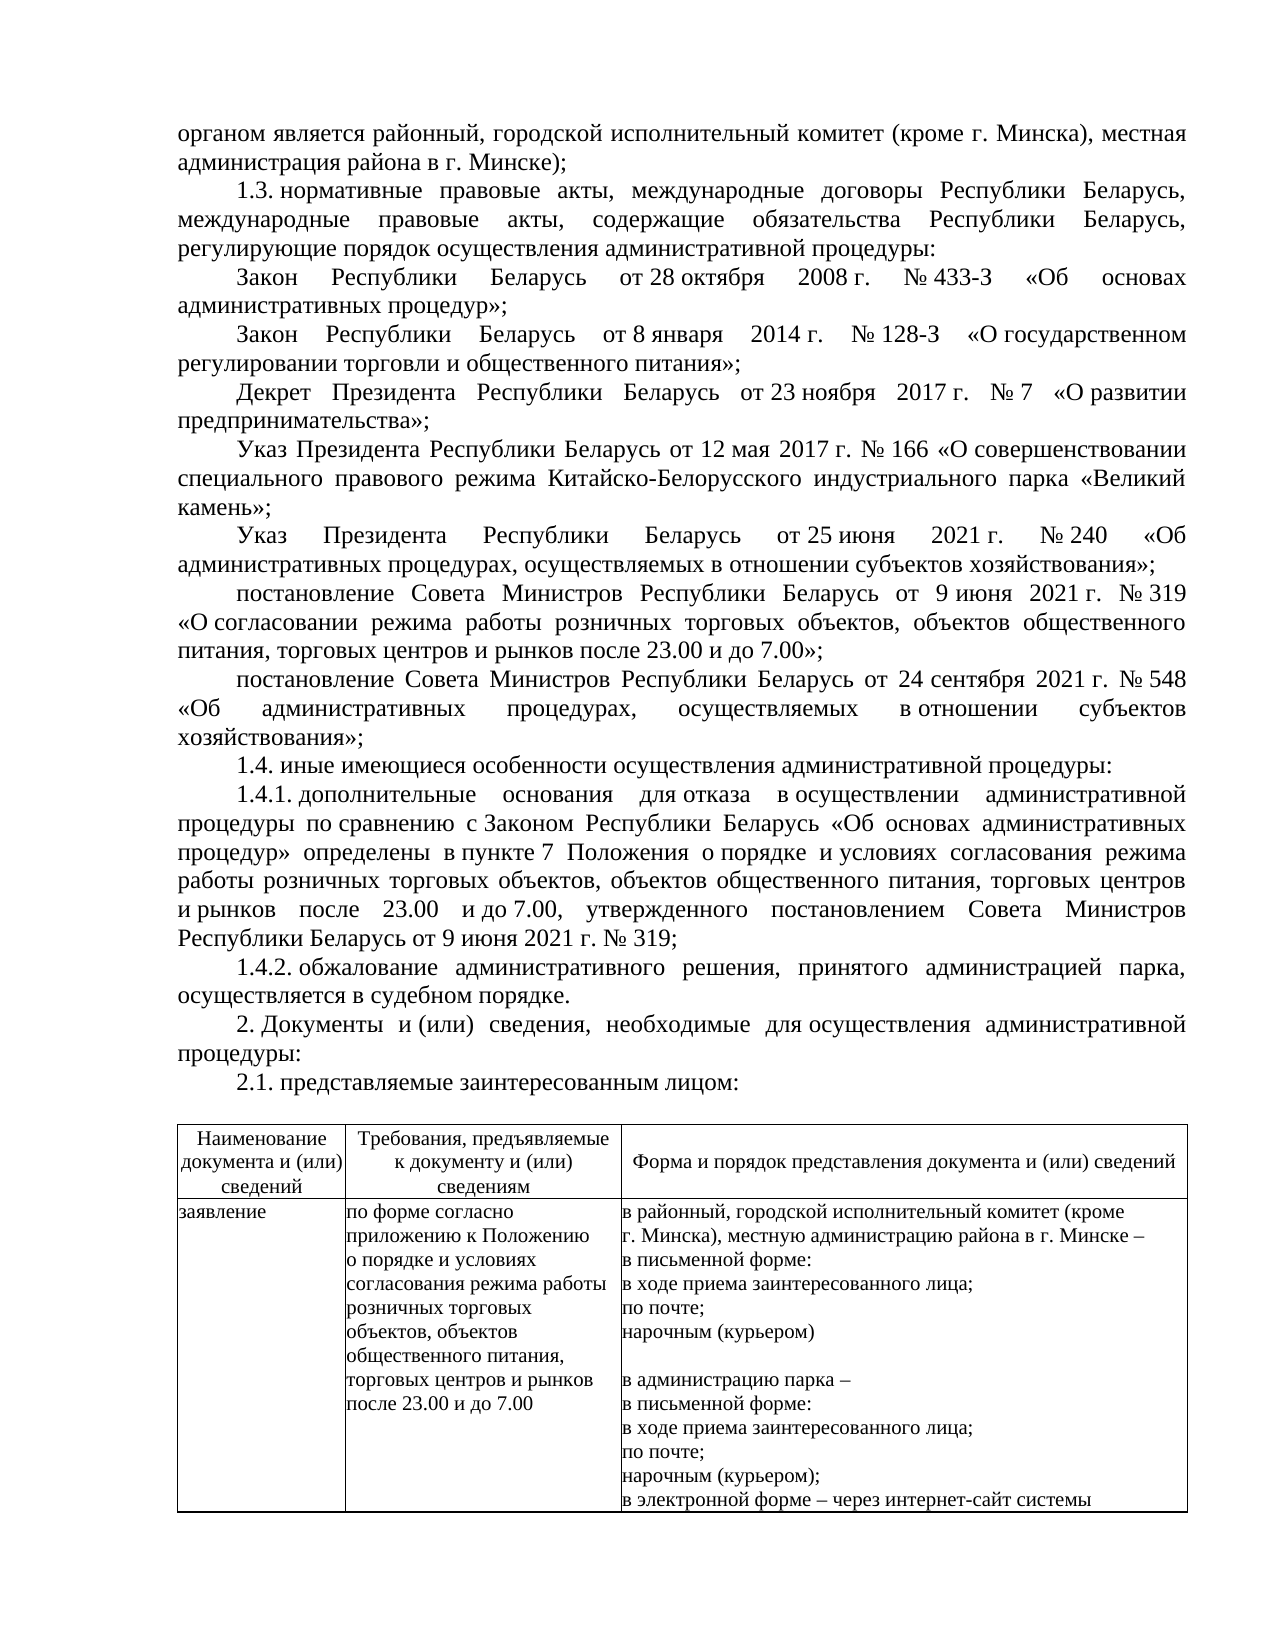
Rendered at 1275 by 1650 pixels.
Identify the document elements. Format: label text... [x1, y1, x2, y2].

text Декрет Президента Республики Беларусь от 23 ноября 2017 г. № 7 «О развитии предпринимательства»; [177, 377, 1186, 434]
text Закон Республики Беларусь от 28 октября 2008 г. № 433-З «Об основах административных процедур»; [177, 262, 1186, 319]
text 1.4. иные имеющиеся особенности осуществления административной процедуры: [177, 751, 1186, 779]
text постановление Совета Министров Республики Беларусь от 24 сентября 2021 г. № 548 «Об административных процедурах, осуществляемых в отношении субъектов хозяйствования»; [177, 664, 1186, 751]
table_cell заявление [178, 1199, 345, 1511]
text постановление Совета Министров Республики Беларусь от 9 июня 2021 г. № 319 «О согласовании режима работы розничных торговых объектов, объектов общественного питания, торговых центров и рынков после 23.00 и до 7.00»; [177, 578, 1186, 664]
table_header Форма и порядок представления документа и (или) сведений [622, 1125, 1187, 1198]
text Закон Республики Беларусь от 8 января 2014 г. № 128-З «О государственном регулировании торговли и общественного питания»; [177, 319, 1186, 377]
table_header Требования, предъявляемые к документу и (или) сведениям [346, 1125, 621, 1198]
text 1.4.2. обжалование административного решения, принятого администрацией парка, осуществляется в судебном порядке. [177, 952, 1186, 1009]
text 1.4.1. дополнительные основания для отказа в осуществлении административной процедуры по сравнению с Законом Республики Беларусь «Об основах административных процедур» определены в пункте 7 Положения о порядке и условиях согласования режима работы розничных торговых объектов, объектов общественного питания, торговых центров и рынков после 23.00 и до 7.00, утвержденного постановлением Совета Министров Республики Беларусь от 9 июня 2021 г. № 319; [177, 779, 1186, 952]
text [177, 118, 1186, 176]
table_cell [622, 1199, 1187, 1511]
table_header Наименование документа и (или) сведений [178, 1125, 345, 1198]
text 2. Документы и (или) сведения, необходимые для осуществления административной процедуры: [177, 1009, 1186, 1067]
text 1.3. нормативные правовые акты, международные договоры Республики Беларусь, международные правовые акты, содержащие обязательства Республики Беларусь, регулирующие порядок осуществления административной процедуры: [177, 176, 1186, 262]
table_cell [346, 1199, 621, 1511]
text 2.1. представляемые заинтересованным лицом: [177, 1067, 1186, 1096]
text Указ Президента Республики Беларусь от 12 мая 2017 г. № 166 «О совершенствовании специального правового режима Китайско-Белорусского индустриального парка «Великий камень»; [177, 434, 1186, 521]
text Указ Президента Республики Беларусь от 25 июня 2021 г. № 240 «Об административных процедурах, осуществляемых в отношении субъектов хозяйствования»; [177, 521, 1186, 578]
